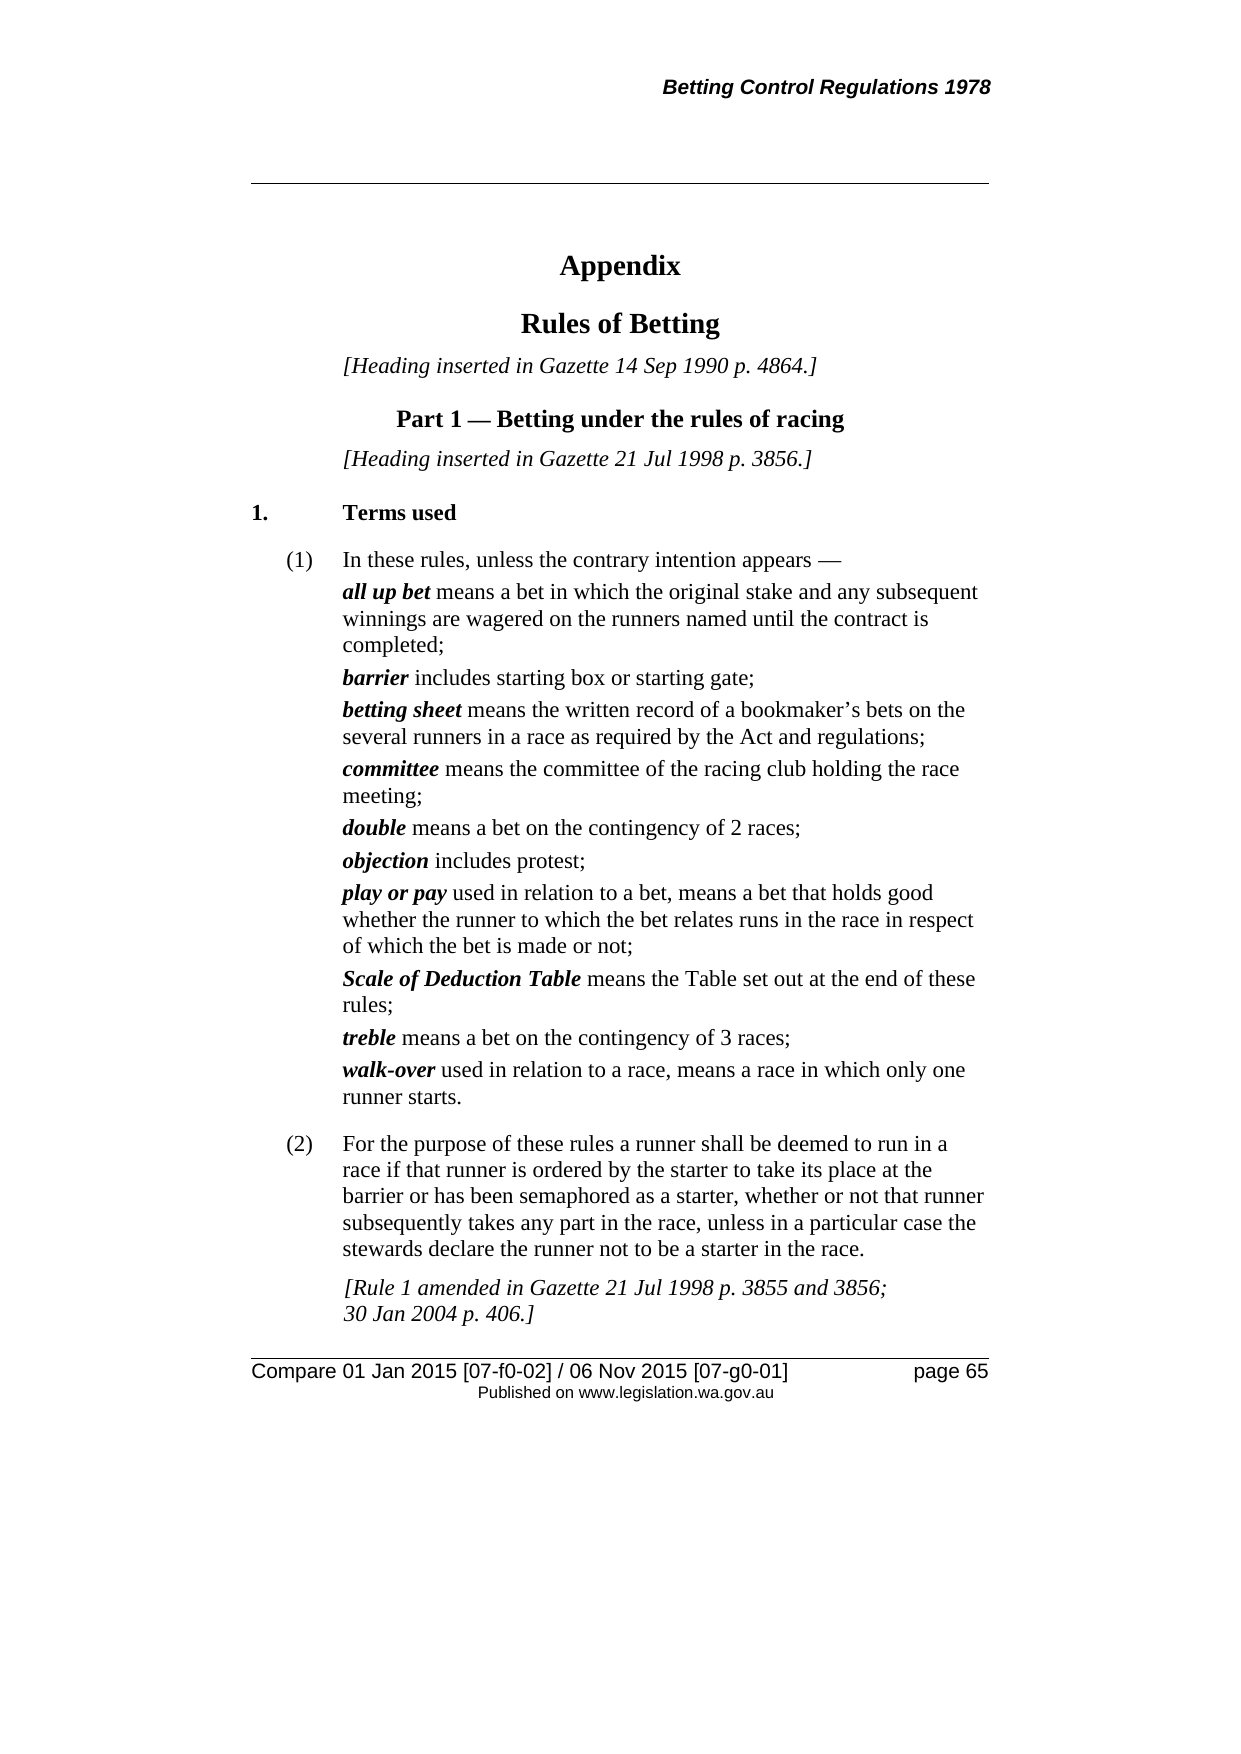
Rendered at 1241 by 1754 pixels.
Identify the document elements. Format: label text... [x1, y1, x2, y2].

text (2) For the purpose of these rules a runner shall be deemed to run in a race if that runner is ordered by the starter to take its place at the barrier or has been semaphored as a starter, whether or not that runner subsequently takes any part in the race, unless in a particular case the stewards declare the runner not to be a starter in the race. [251, 1130, 989, 1262]
subtitle [Heading inserted in Gazette 21 Jul 1998 p. 3856.] [251, 445, 989, 472]
text treble means a bet on the contingency of 3 races; [251, 1024, 989, 1050]
subtitle Part 1 — Betting under the rules of racing [251, 404, 989, 433]
text barrier includes starting box or starting gate; [251, 664, 989, 690]
text betting sheet means the written record of a bookmaker’s bets on the several runners in a race as required by the Act and regulations; [251, 696, 989, 749]
subtitle [Heading inserted in Gazette 14 Sep 1990 p. 4864.] [251, 353, 989, 379]
text [Rule 1 amended in Gazette 21 Jul 1998 p. 3855 and 3856; 30 Jan 2004 p. 406.] [251, 1274, 989, 1327]
text play or pay used in relation to a bet, means a bet that holds good whether the runner to which the bet relates runs in the race in respect of which the bet is made or not; [251, 879, 989, 958]
text committee means the committee of the racing club holding the race meeting; [251, 755, 989, 808]
text Scale of Deduction Table means the Table set out at the end of these rules; [251, 965, 989, 1017]
subtitle 1. Terms used [251, 499, 989, 525]
text double means a bet on the contingency of 2 races; [251, 814, 989, 841]
text walk-over used in relation to a race, means a race in which only one runner starts. [251, 1056, 989, 1109]
text (1) In these rules, unless the contrary intention appears — [251, 546, 989, 572]
text all up bet means a bet in which the original stake and any subsequent winnings are wagered on the runners named until the contract is completed; [251, 578, 989, 657]
subtitle Appendix [251, 248, 989, 282]
subtitle Rules of Betting [251, 307, 989, 340]
text objection includes protest; [251, 847, 989, 873]
